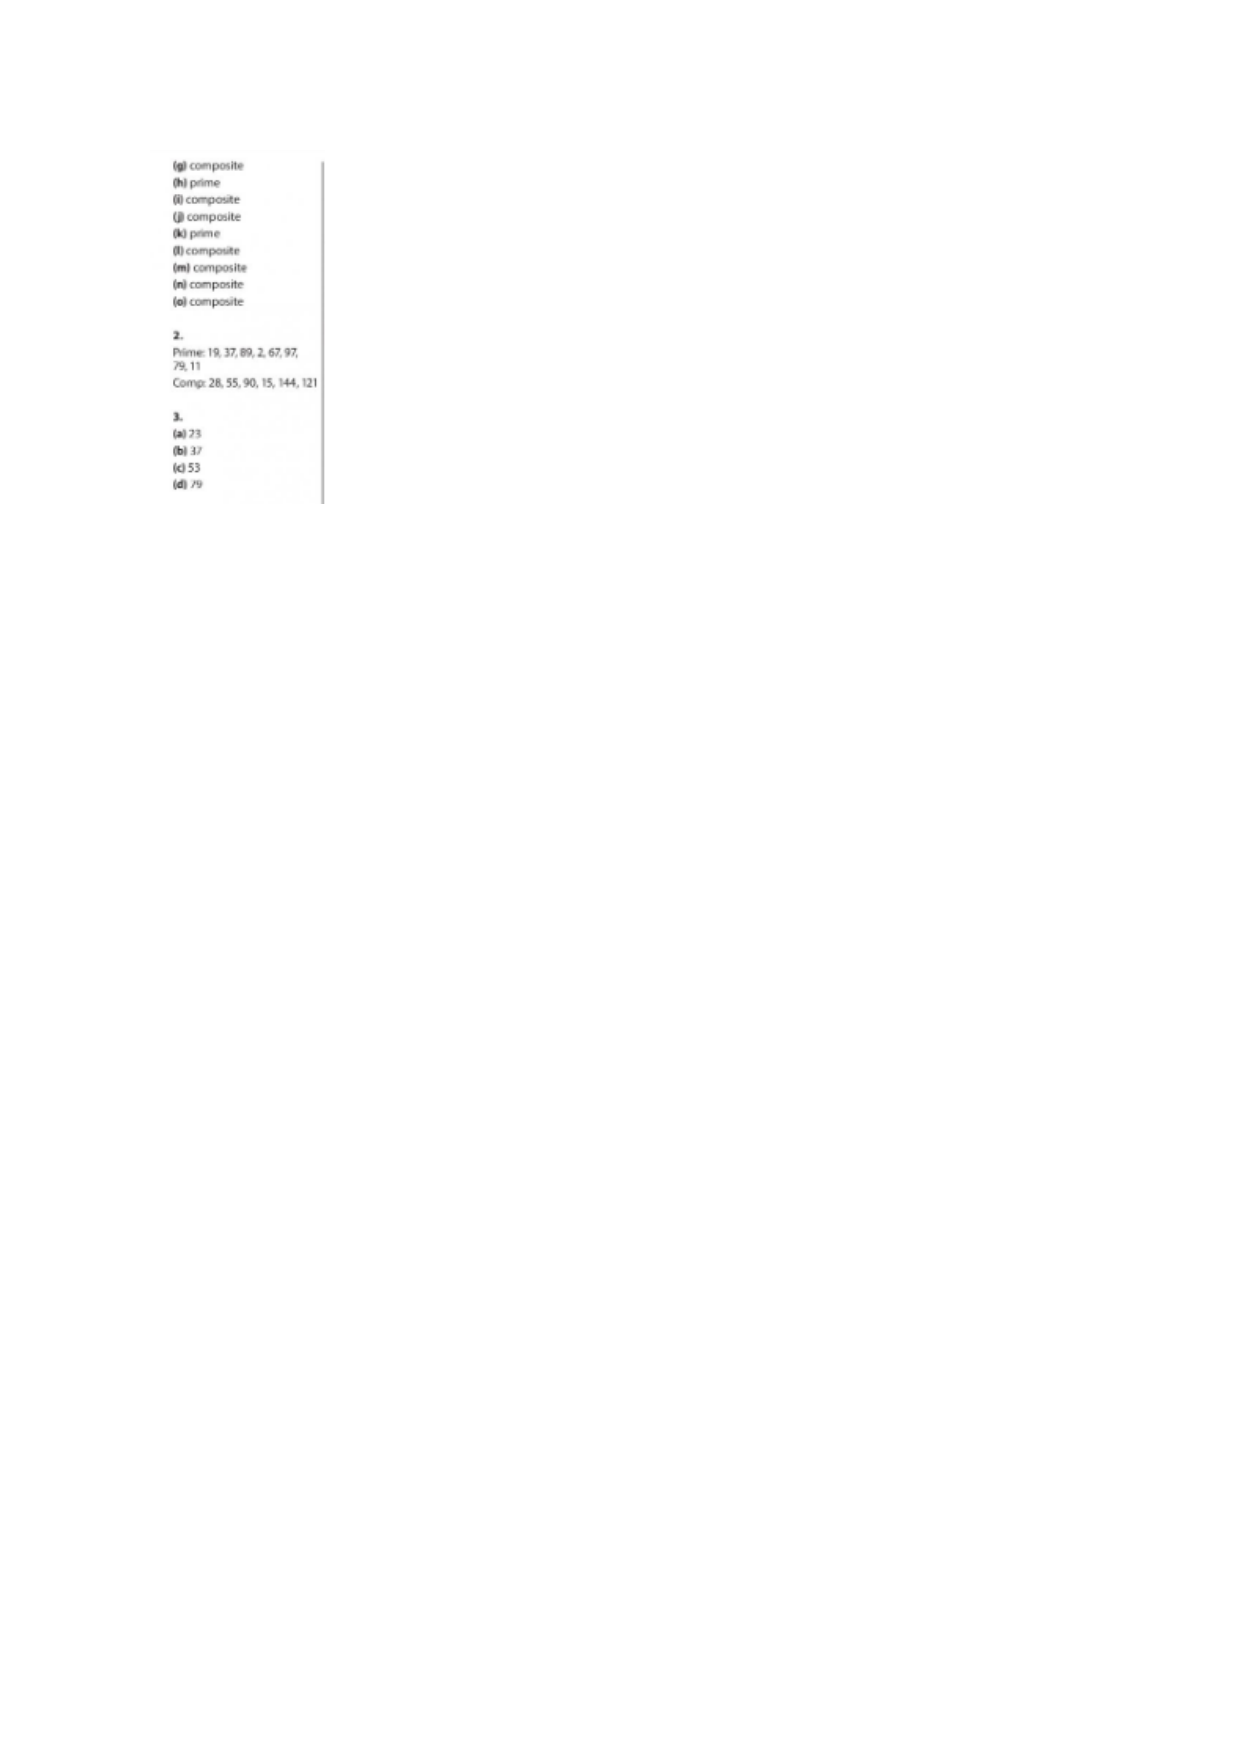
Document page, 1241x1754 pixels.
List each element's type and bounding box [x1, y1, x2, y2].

picture [150, 150, 325, 504]
